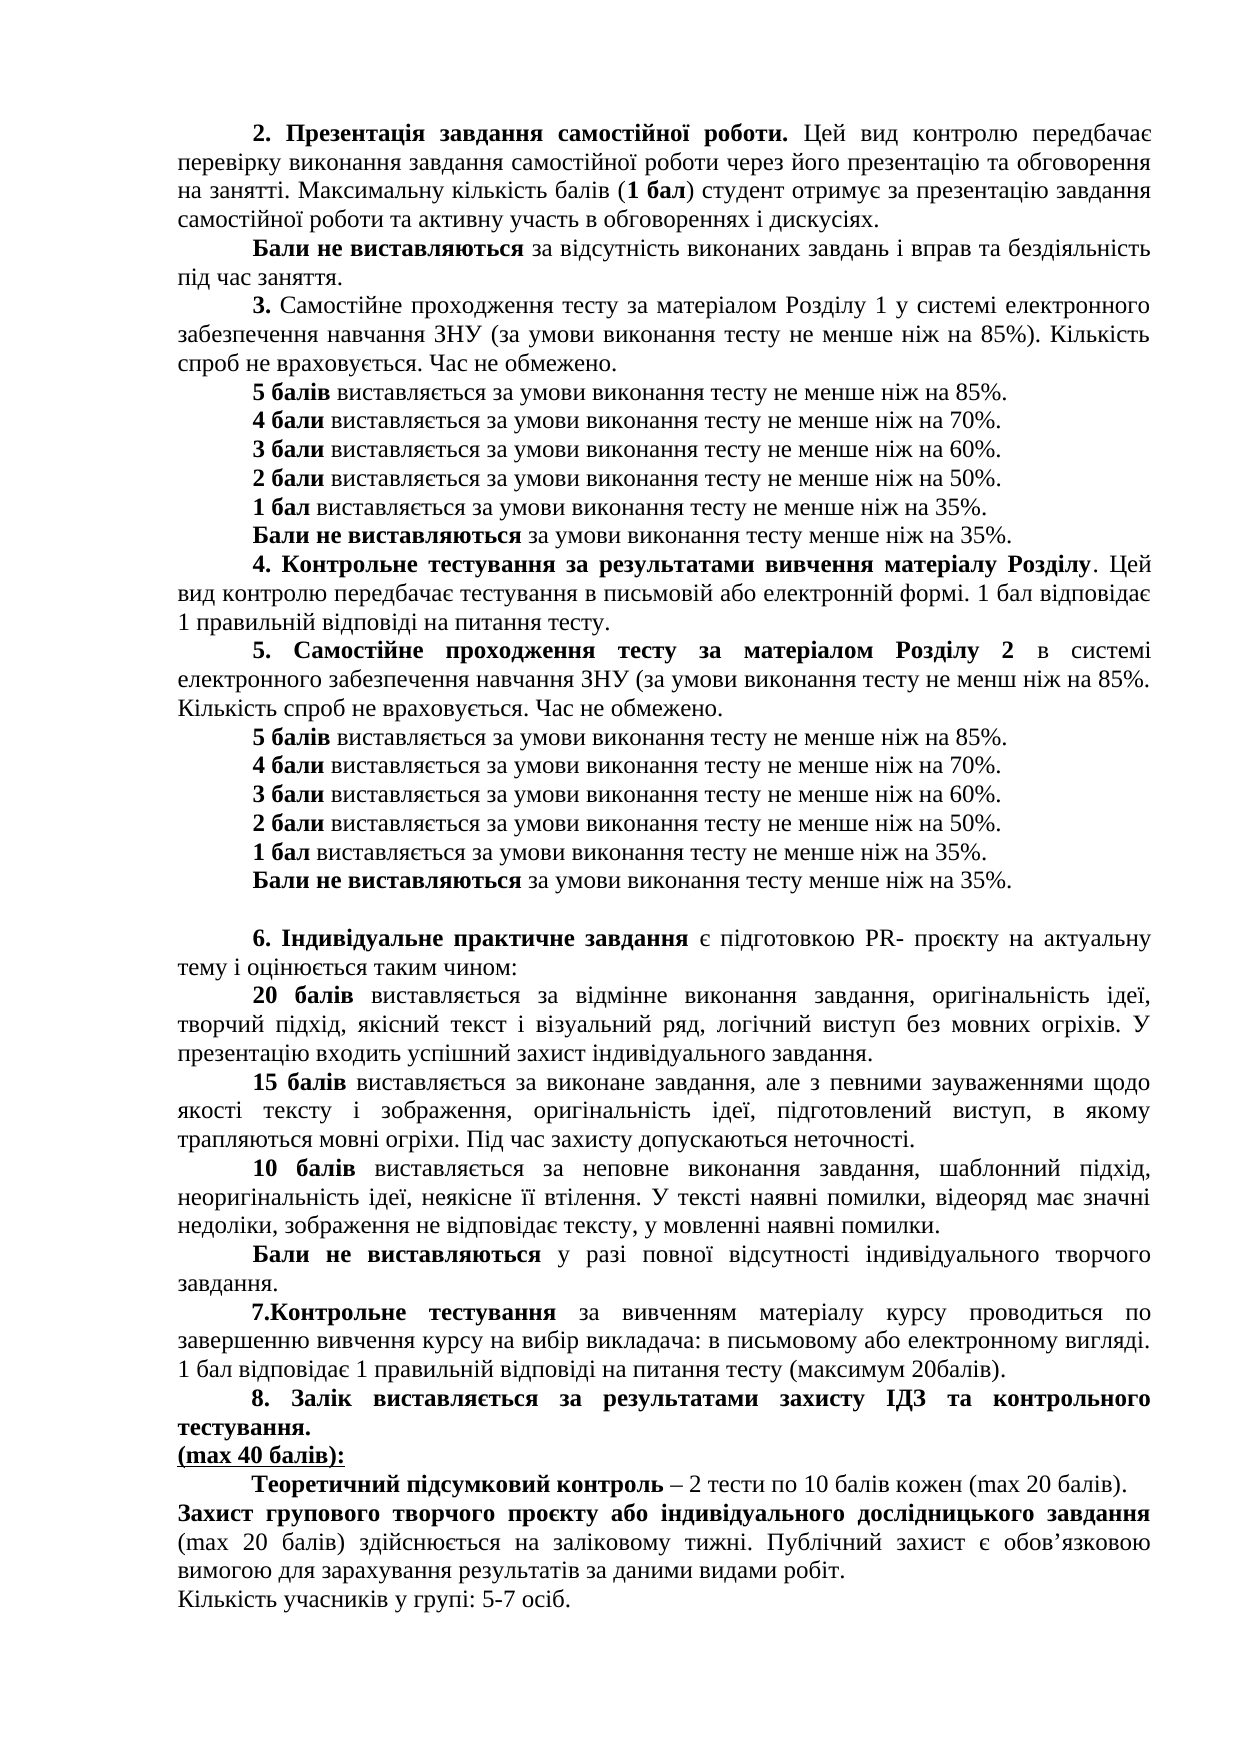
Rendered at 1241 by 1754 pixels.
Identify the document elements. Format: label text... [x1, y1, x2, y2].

text 6. Індивідуальне практичне завдання є підготовкою PR- проєкту на актуальну тему і оцінюється таким чином: [177, 923, 1152, 981]
text 4 бали виставляється за умови виконання тесту не менше ніж на 70%. [177, 406, 1152, 434]
text 2 бали виставляється за умови виконання тесту не менше ніж на 50%. [177, 808, 1152, 837]
text 5. Самостійне проходження тесту за матеріалом Розділу 2 в системі електронного забезпечення навчання ЗНУ (за умови виконання тесту не менш ніж на 85%. Кількість спроб не враховується. Час не обмежено. [177, 636, 1152, 722]
text 7.Контрольне тестування за вивченням матеріалу курсу проводиться по завершенню вивчення курсу на вибір викладача: в письмовому або електронному вигляді. 1 бал відповідає 1 правильній відповіді на питання тесту (максимум 20балів). [177, 1297, 1152, 1383]
text Бали не виставляються за умови виконання тесту менше ніж на 35%. [177, 866, 1152, 894]
text 15 балів виставляється за виконане завдання, але з певними зауваженнями щодо якості тексту і зображення, оригінальність ідеї, підготовлений виступ, в якому трапляються мовні огріхи. Під час захисту допускаються неточності. [177, 1067, 1152, 1153]
text 5 балів виставляється за умови виконання тесту не менше ніж на 85%. [177, 377, 1152, 406]
text Бали не виставляються за відсутність виконаних завдань і вправ та бездіяльність під час заняття. [177, 233, 1152, 291]
text Бали не виставляються у разі повної відсутності індивідуального творчого завдання. [177, 1239, 1152, 1297]
text 2 бали виставляється за умови виконання тесту не менше ніж на 50%. [177, 463, 1152, 492]
text 20 балів виставляється за відмінне виконання завдання, оригінальність ідеї, творчий підхід, якісний текст і візуальний ряд, логічний виступ без мовних огріхів. У презентацію входить успішний захист індивідуального завдання. [177, 981, 1152, 1067]
text 2. Презентація завдання самостійної роботи. Цей вид контролю передбачає перевірку виконання завдання самостійної роботи через його презентацію та обговорення на занятті. Максимальну кількість балів (1 бал) студент отримує за презентацію завдання самостійної роботи та активну участь в обговореннях і дискусіях. [177, 118, 1152, 233]
text 4. Контрольне тестування за результатами вивчення матеріалу Розділу. Цей вид контролю передбачає тестування в письмовій або електронній формі. 1 бал відповідає 1 правильній відповіді на питання тесту. [177, 549, 1152, 636]
text (max 40 балів): [177, 1441, 1152, 1469]
text 5 балів виставляється за умови виконання тесту не менше ніж на 85%. [177, 722, 1152, 751]
text Бали не виставляються за умови виконання тесту менше ніж на 35%. [177, 521, 1152, 549]
text 3 бали виставляється за умови виконання тесту не менше ніж на 60%. [177, 434, 1152, 463]
text 8. Залік виставляється за результатами захисту ІДЗ та контрольного тестування. [177, 1383, 1152, 1441]
text 4 бали виставляється за умови виконання тесту не менше ніж на 70%. [177, 751, 1152, 779]
text 3. Самостійне проходження тесту за матеріалом Розділу 1 у системі електронного забезпечення навчання ЗНУ (за умови виконання тесту не менше ніж на 85%). Кількість спроб не враховується. Час не обмежено. [177, 291, 1152, 377]
text 3 бали виставляється за умови виконання тесту не менше ніж на 60%. [177, 779, 1152, 808]
text 1 бал виставляється за умови виконання тесту не менше ніж на 35%. [177, 837, 1152, 866]
text Кількість учасників у групі: 5-7 осіб. [177, 1584, 1152, 1613]
text Захист групового творчого проєкту або індивідуального дослідницького завдання (max 20 балів) здійснюється на заліковому тижні. Публічний захист є обов’язковою вимогою для зарахування результатів за даними видами робіт. [177, 1498, 1152, 1584]
text 1 бал виставляється за умови виконання тесту не менше ніж на 35%. [177, 492, 1152, 521]
text Теоретичний підсумковий контроль – 2 тести по 10 балів кожен (max 20 балів). [177, 1469, 1152, 1498]
text 10 балів виставляється за неповне виконання завдання, шаблонний підхід, неоригінальність ідеї, неякісне її втілення. У тексті наявні помилки, відеоряд має значні недоліки, зображення не відповідає тексту, у мовленні наявні помилки. [177, 1153, 1152, 1239]
